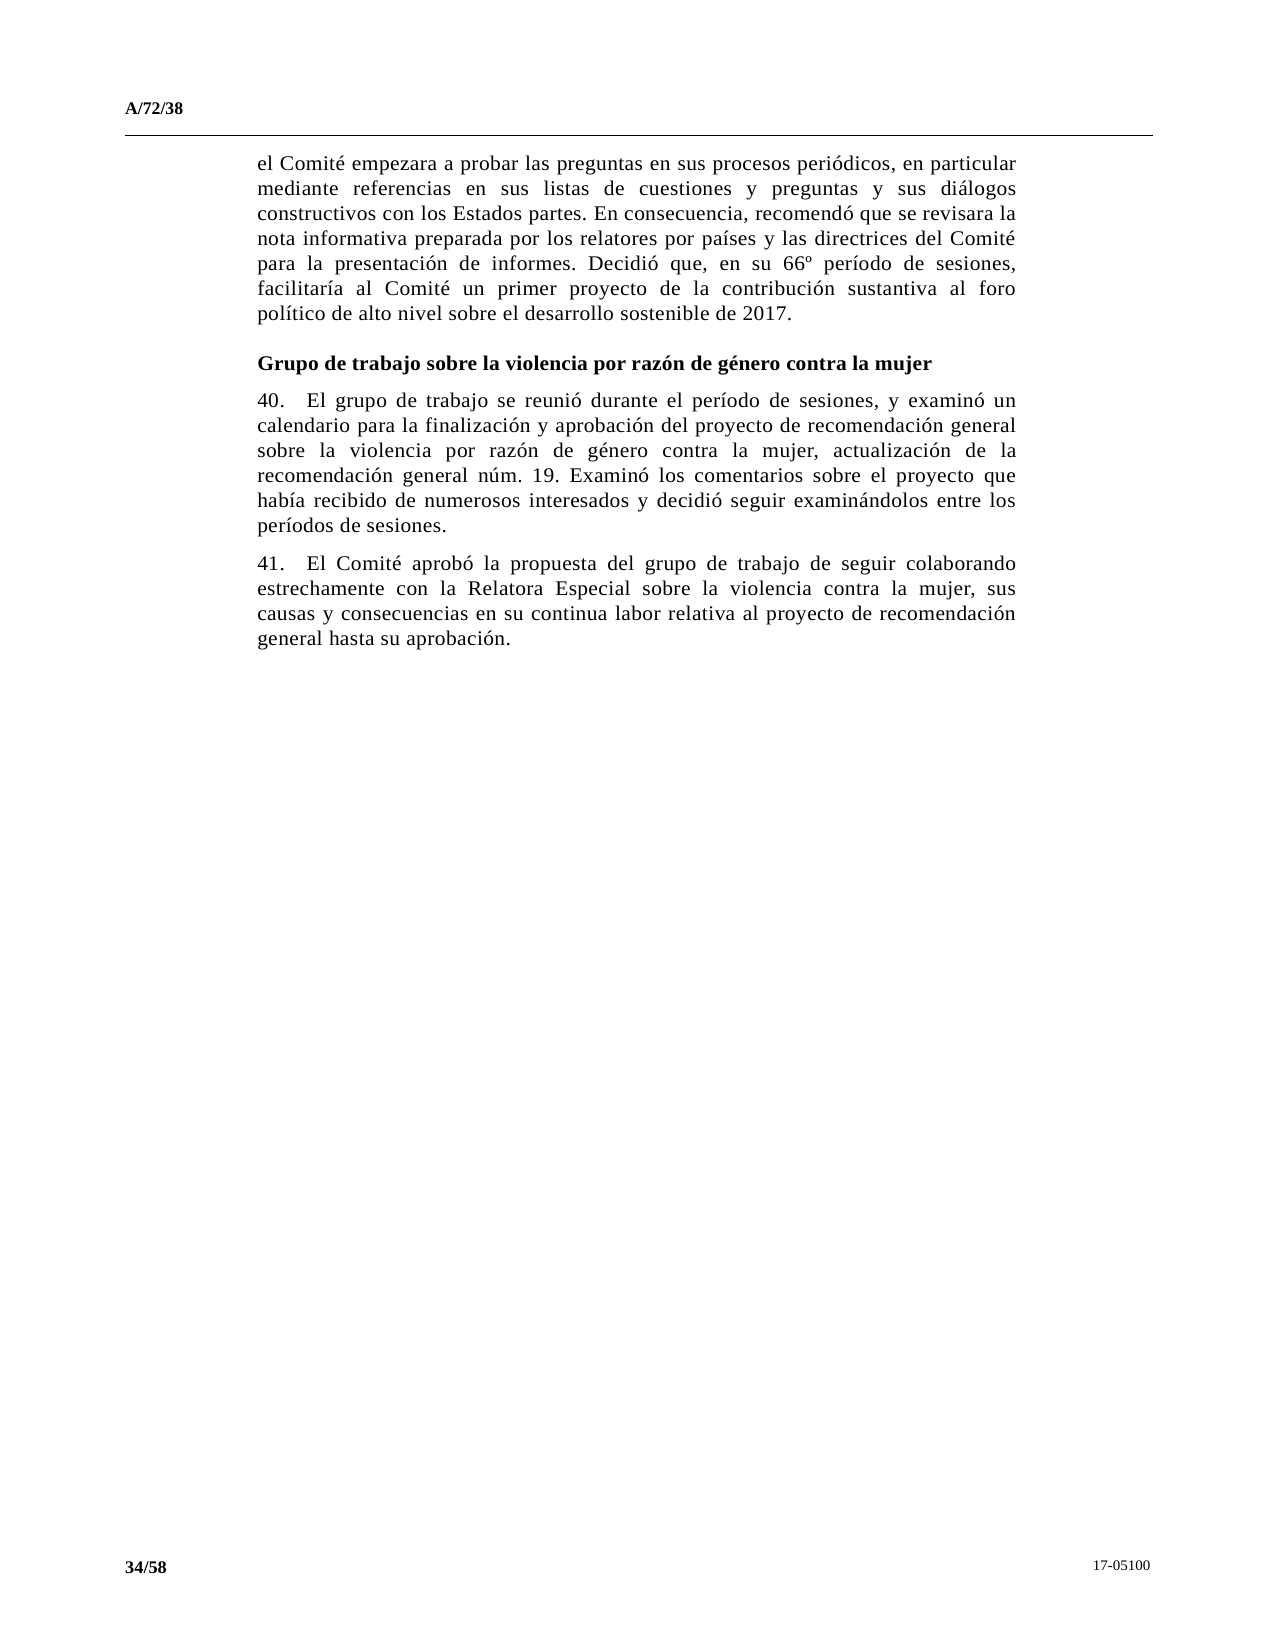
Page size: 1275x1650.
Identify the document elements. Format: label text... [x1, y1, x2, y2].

text 41. El Comité aprobó la propuesta del grupo de trabajo de seguir colaborando estrechamente con la Relatora Especial sobre la violencia contra la mujer, sus causas y consecuencias en su continua labor relativa al proyecto de recomendación general hasta su aprobación. [257, 550, 1018, 650]
text Grupo de trabajo sobre la violencia por razón de género contra la mujer [125, 350, 1018, 375]
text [257, 150, 1018, 325]
text 40. El grupo de trabajo se reunió durante el período de sesiones, y examinó un calendario para la finalización y aprobación del proyecto de recomendación general sobre la violencia por razón de género contra la mujer, actualización de la recomendación general núm. 19. Examinó los comentarios sobre el proyecto que había recibido de numerosos interesados y decidió seguir examinándolos entre los períodos de sesiones. [257, 387, 1018, 537]
